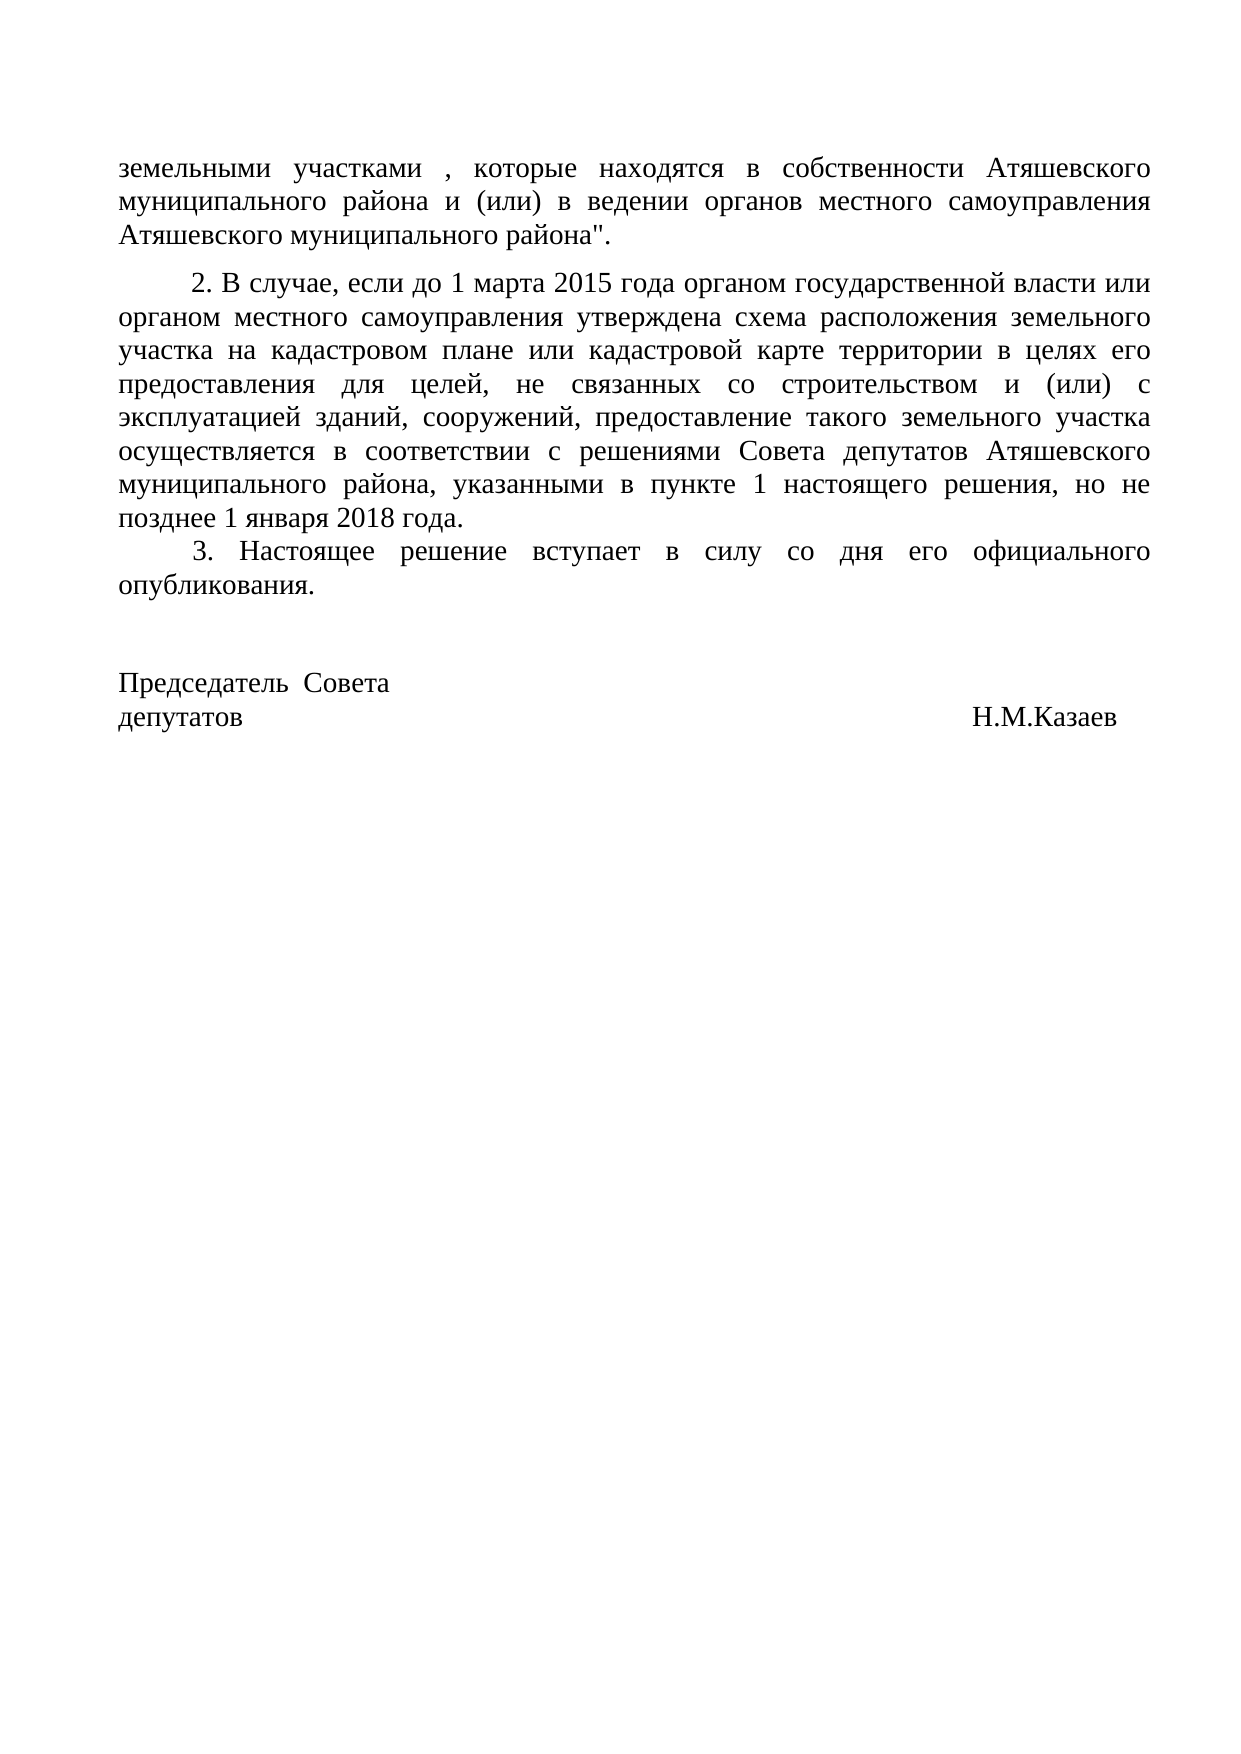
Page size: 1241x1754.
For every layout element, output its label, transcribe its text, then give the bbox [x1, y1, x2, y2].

text 3. Настоящее решение вступает в силу со дня его официального опубликования. [118, 533, 1152, 601]
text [118, 150, 1152, 251]
text 2. В случае, если до 1 марта 2015 года органом государственной власти или органом местного самоуправления утверждена схема расположения земельного участка на кадастровом плане или кадастровой карте территории в целях его предоставления для целей, не связанных со строительством и (или) с эксплуатацией зданий, сооружений, предоставление такого земельного участка осуществляется в соответствии с решениями Совета депутатов Атяшевского муниципального района, указанными в пункте 1 настоящего решения, но не позднее 1 января 2018 года. [118, 265, 1152, 533]
title Председатель Совета [118, 665, 1152, 699]
title депутатов Н.М.Казаев [118, 699, 1152, 732]
